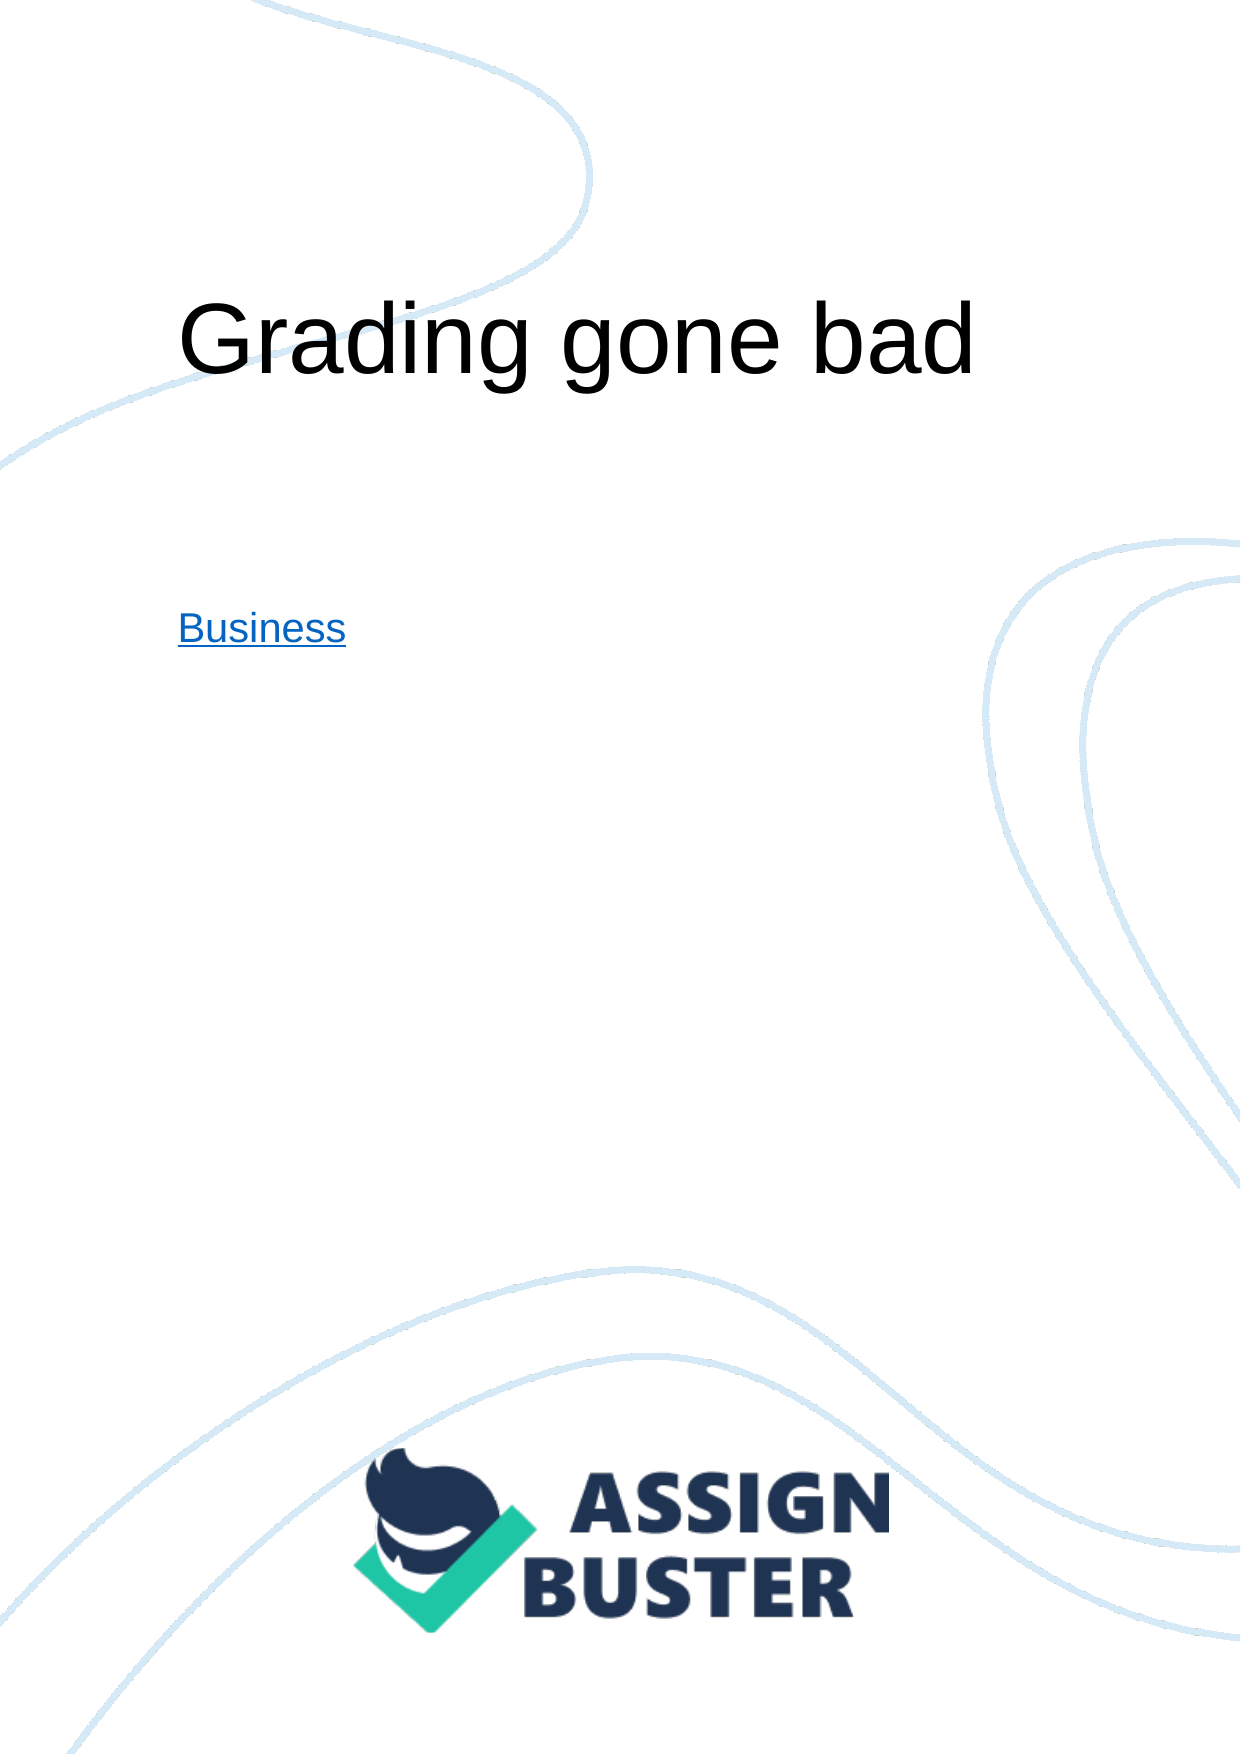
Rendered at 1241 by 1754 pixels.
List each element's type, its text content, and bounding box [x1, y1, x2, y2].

picture [0, 0, 1241, 1754]
subtitle Grading gone bad [177, 279, 1152, 394]
text Business [177, 604, 1152, 652]
